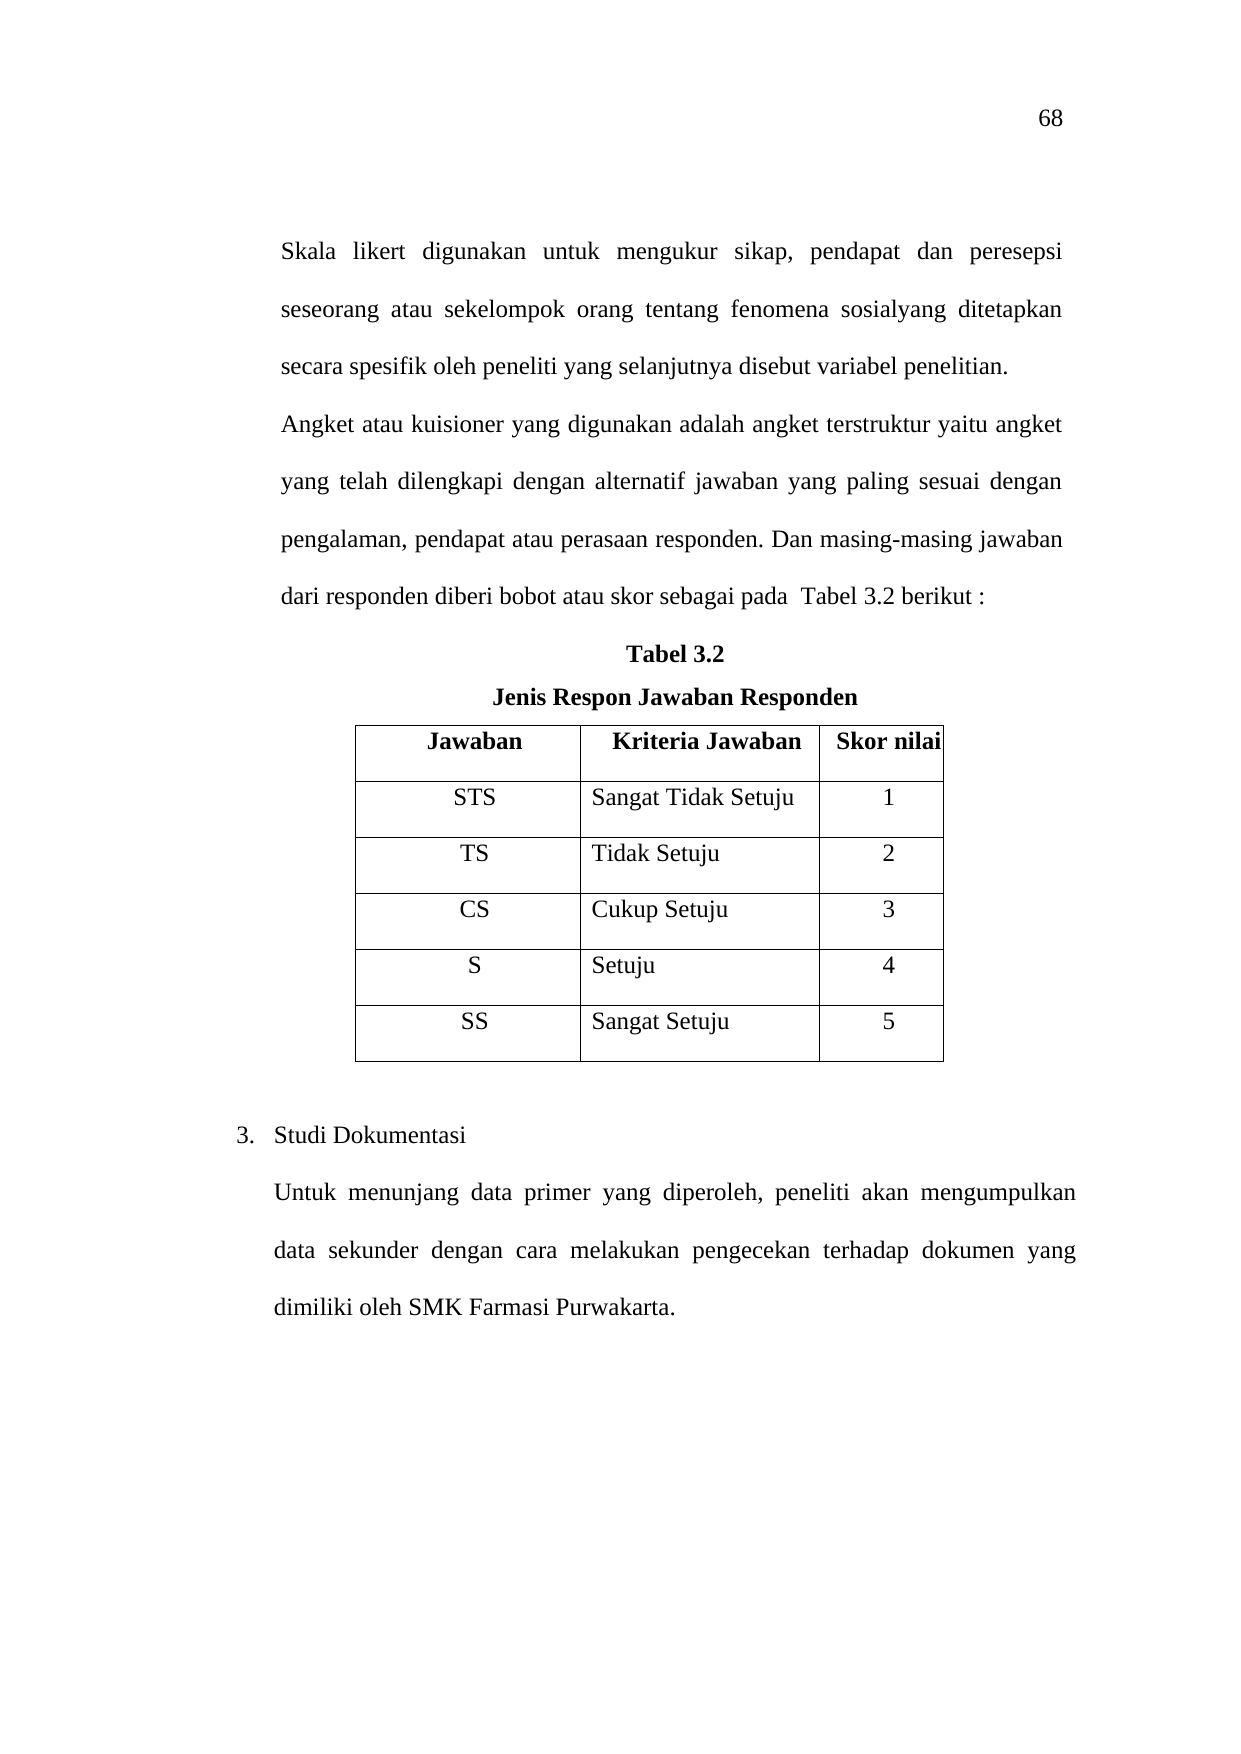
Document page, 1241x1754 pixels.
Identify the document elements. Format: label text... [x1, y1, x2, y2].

table_cell TS [356, 838, 580, 893]
table_cell Setuju [581, 950, 819, 1005]
table_cell SS [356, 1006, 580, 1061]
table_cell 2 [820, 838, 943, 893]
table_cell Cukup Setuju [581, 894, 819, 949]
table_cell Sangat Setuju [581, 1006, 819, 1061]
table_cell Tidak Setuju [581, 838, 819, 893]
list Tabel 3.2 [273, 639, 1077, 667]
list Studi Dokumentasi [236, 1120, 1063, 1148]
table_cell STS [356, 782, 580, 837]
list Jenis Respon Jawaban Responden [273, 682, 1077, 711]
table_cell CS [356, 894, 580, 949]
table_cell 3 [820, 894, 943, 949]
table_header Kriteria Jawaban [581, 726, 819, 781]
table_header Skor nilai [820, 726, 943, 781]
text Angket atau kuisioner yang digunakan adalah angket terstruktur yaitu angket yang telah dilengkapi dengan alternatif jawaban yang paling sesuai dengan pengalaman, pendapat atau perasaan responden. Dan masing-masing jawaban dari responden diberi bobot atau skor sebagai pada Tabel 3.2 berikut : [281, 409, 1063, 610]
list Untuk menunjang data primer yang diperoleh, peneliti akan mengumpulkan data sekunder dengan cara melakukan pengecekan terhadap dokumen yang dimiliki oleh SMK Farmasi Purwakarta. [274, 1177, 1077, 1321]
table_cell 4 [820, 950, 943, 1005]
table_cell 5 [820, 1006, 943, 1061]
table_cell S [356, 950, 580, 1005]
list Skala likert digunakan untuk mengukur sikap, pendapat dan peresepsi seseorang atau sekelompok orang tentang fenomena sosialyang ditetapkan secara spesifik oleh peneliti yang selanjutnya disebut variabel penelitian. [281, 236, 1063, 380]
table_header Jawaban [356, 726, 580, 781]
table_cell Sangat Tidak Setuju [581, 782, 819, 837]
table_cell 1 [820, 782, 943, 837]
